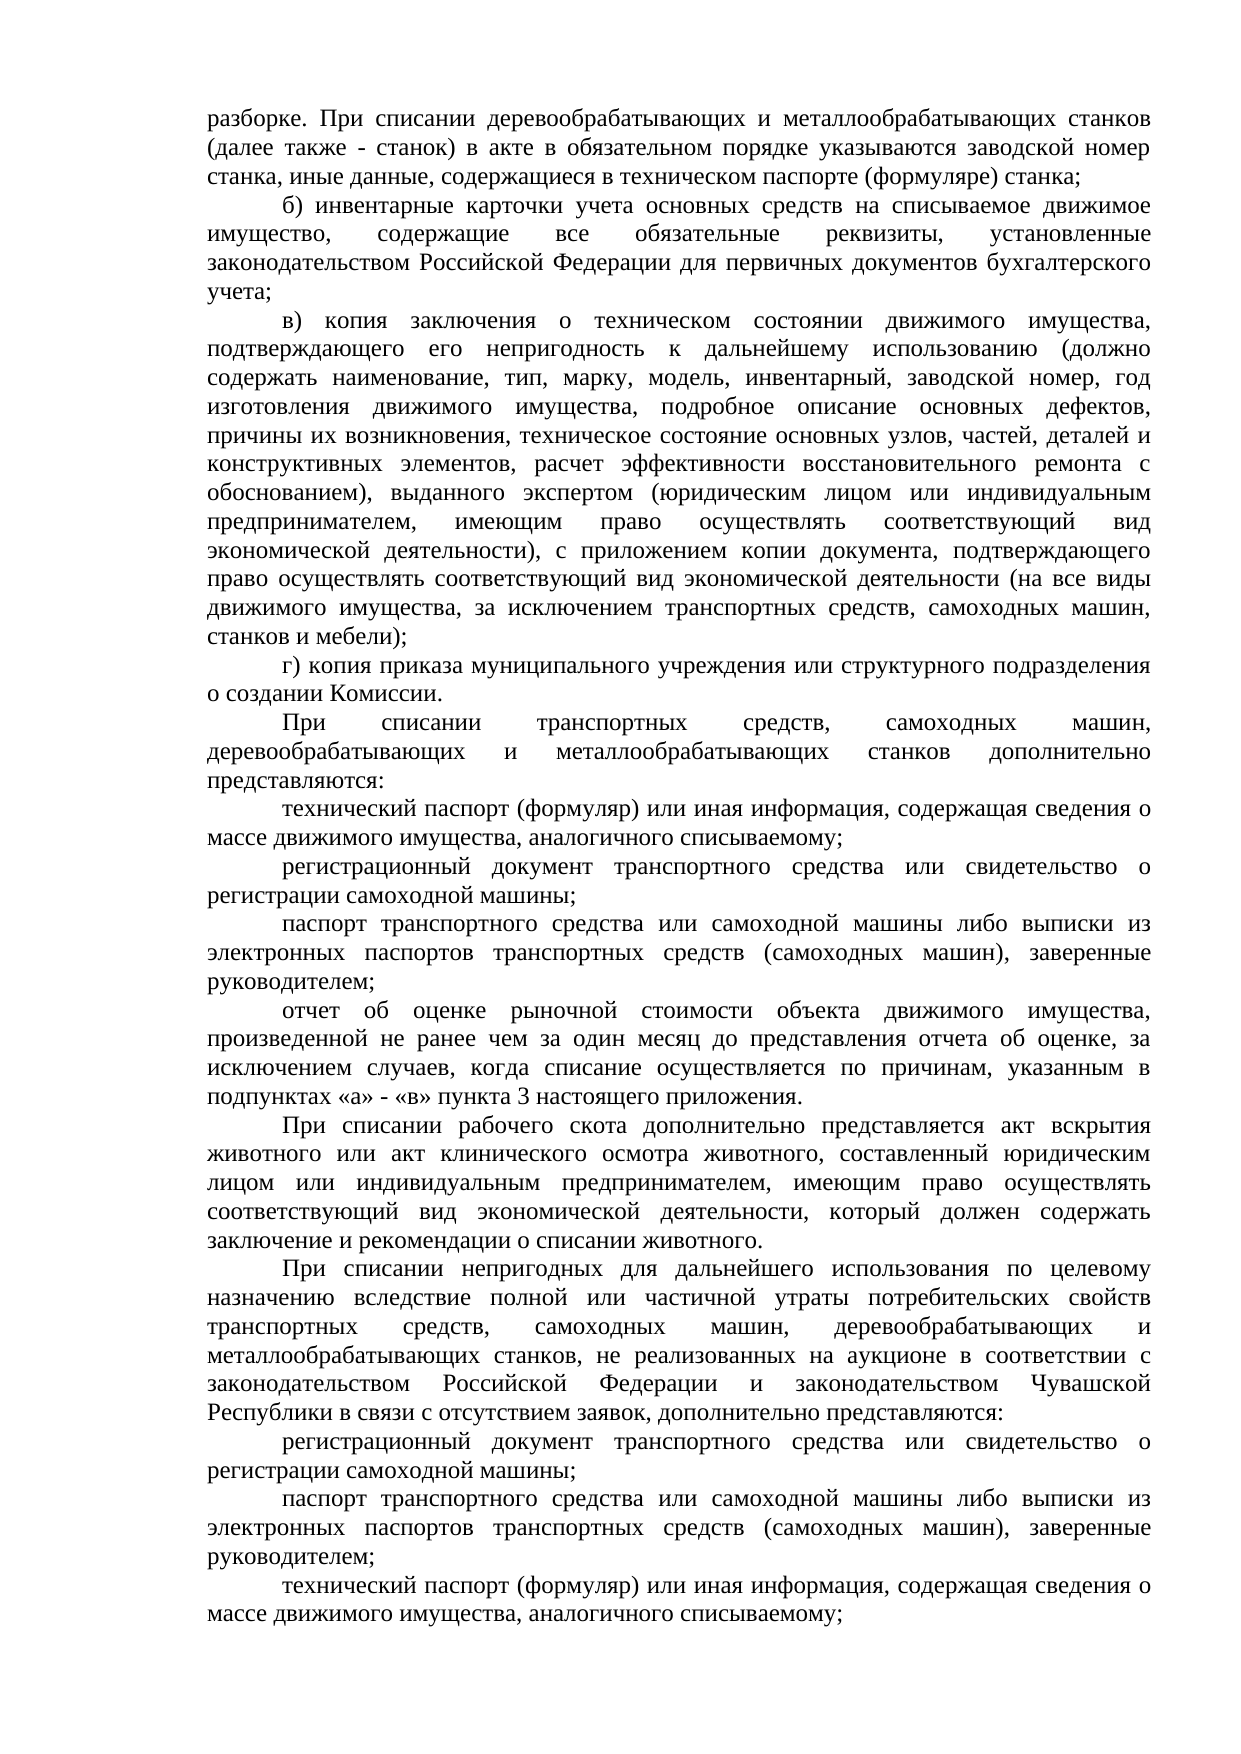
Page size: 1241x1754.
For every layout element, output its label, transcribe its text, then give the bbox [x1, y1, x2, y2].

text регистрационный документ транспортного средства или свидетельство о регистрации самоходной машины; [207, 851, 1152, 908]
text г) копия приказа муниципального учреждения или структурного подразделения о создании Комиссии. [207, 650, 1152, 707]
text При списании непригодных для дальнейшего использования по целевому назначению вследствие полной или частичной утраты потребительских свойств транспортных средств, самоходных машин, деревообрабатывающих и металлообрабатывающих станков, не реализованных на аукционе в соответствии с законодательством Российской Федерации и законодательством Чувашской Республики в связи с отсутствием заявок, дополнительно представляются: [207, 1253, 1152, 1426]
text технический паспорт (формуляр) или иная информация, содержащая сведения о массе движимого имущества, аналогичного списываемому; [207, 793, 1152, 851]
text отчет об оценке рыночной стоимости объекта движимого имущества, произведенной не ранее чем за один месяц до представления отчета об оценке, за исключением случаев, когда списание осуществляется по причинам, указанным в подпунктах «а» - «в» пункта 3 настоящего приложения. [207, 995, 1152, 1110]
text паспорт транспортного средства или самоходной машины либо выписки из электронных паспортов транспортных средств (самоходных машин), заверенные руководителем; [207, 1483, 1152, 1570]
text При списании транспортных средств, самоходных машин, деревообрабатывающих и металлообрабатывающих станков дополнительно представляются: [207, 707, 1152, 793]
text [207, 103, 1152, 190]
text паспорт транспортного средства или самоходной машины либо выписки из электронных паспортов транспортных средств (самоходных машин), заверенные руководителем; [207, 908, 1152, 995]
text б) инвентарные карточки учета основных средств на списываемое движимое имущество, содержащие все обязательные реквизиты, установленные законодательством Российской Федерации для первичных документов бухгалтерского учета; [207, 190, 1152, 305]
text При списании рабочего скота дополнительно представляется акт вскрытия животного или акт клинического осмотра животного, составленный юридическим лицом или индивидуальным предпринимателем, имеющим право осуществлять соответствующий вид экономической деятельности, который должен содержать заключение и рекомендации о списании животного. [207, 1110, 1152, 1253]
text в) копия заключения о техническом состоянии движимого имущества, подтверждающего его непригодность к дальнейшему использованию (должно содержать наименование, тип, марку, модель, инвентарный, заводской номер, год изготовления движимого имущества, подробное описание основных дефектов, причины их возникновения, техническое состояние основных узлов, частей, деталей и конструктивных элементов, расчет эффективности восстановительного ремонта с обоснованием), выданного экспертом (юридическим лицом или индивидуальным предпринимателем, имеющим право осуществлять соответствующий вид экономической деятельности), с приложением копии документа, подтверждающего право осуществлять соответствующий вид экономической деятельности (на все виды движимого имущества, за исключением транспортных средств, самоходных машин, станков и мебели); [207, 305, 1152, 650]
text регистрационный документ транспортного средства или свидетельство о регистрации самоходной машины; [207, 1426, 1152, 1483]
text технический паспорт (формуляр) или иная информация, содержащая сведения о массе движимого имущества, аналогичного списываемому; [207, 1570, 1152, 1627]
